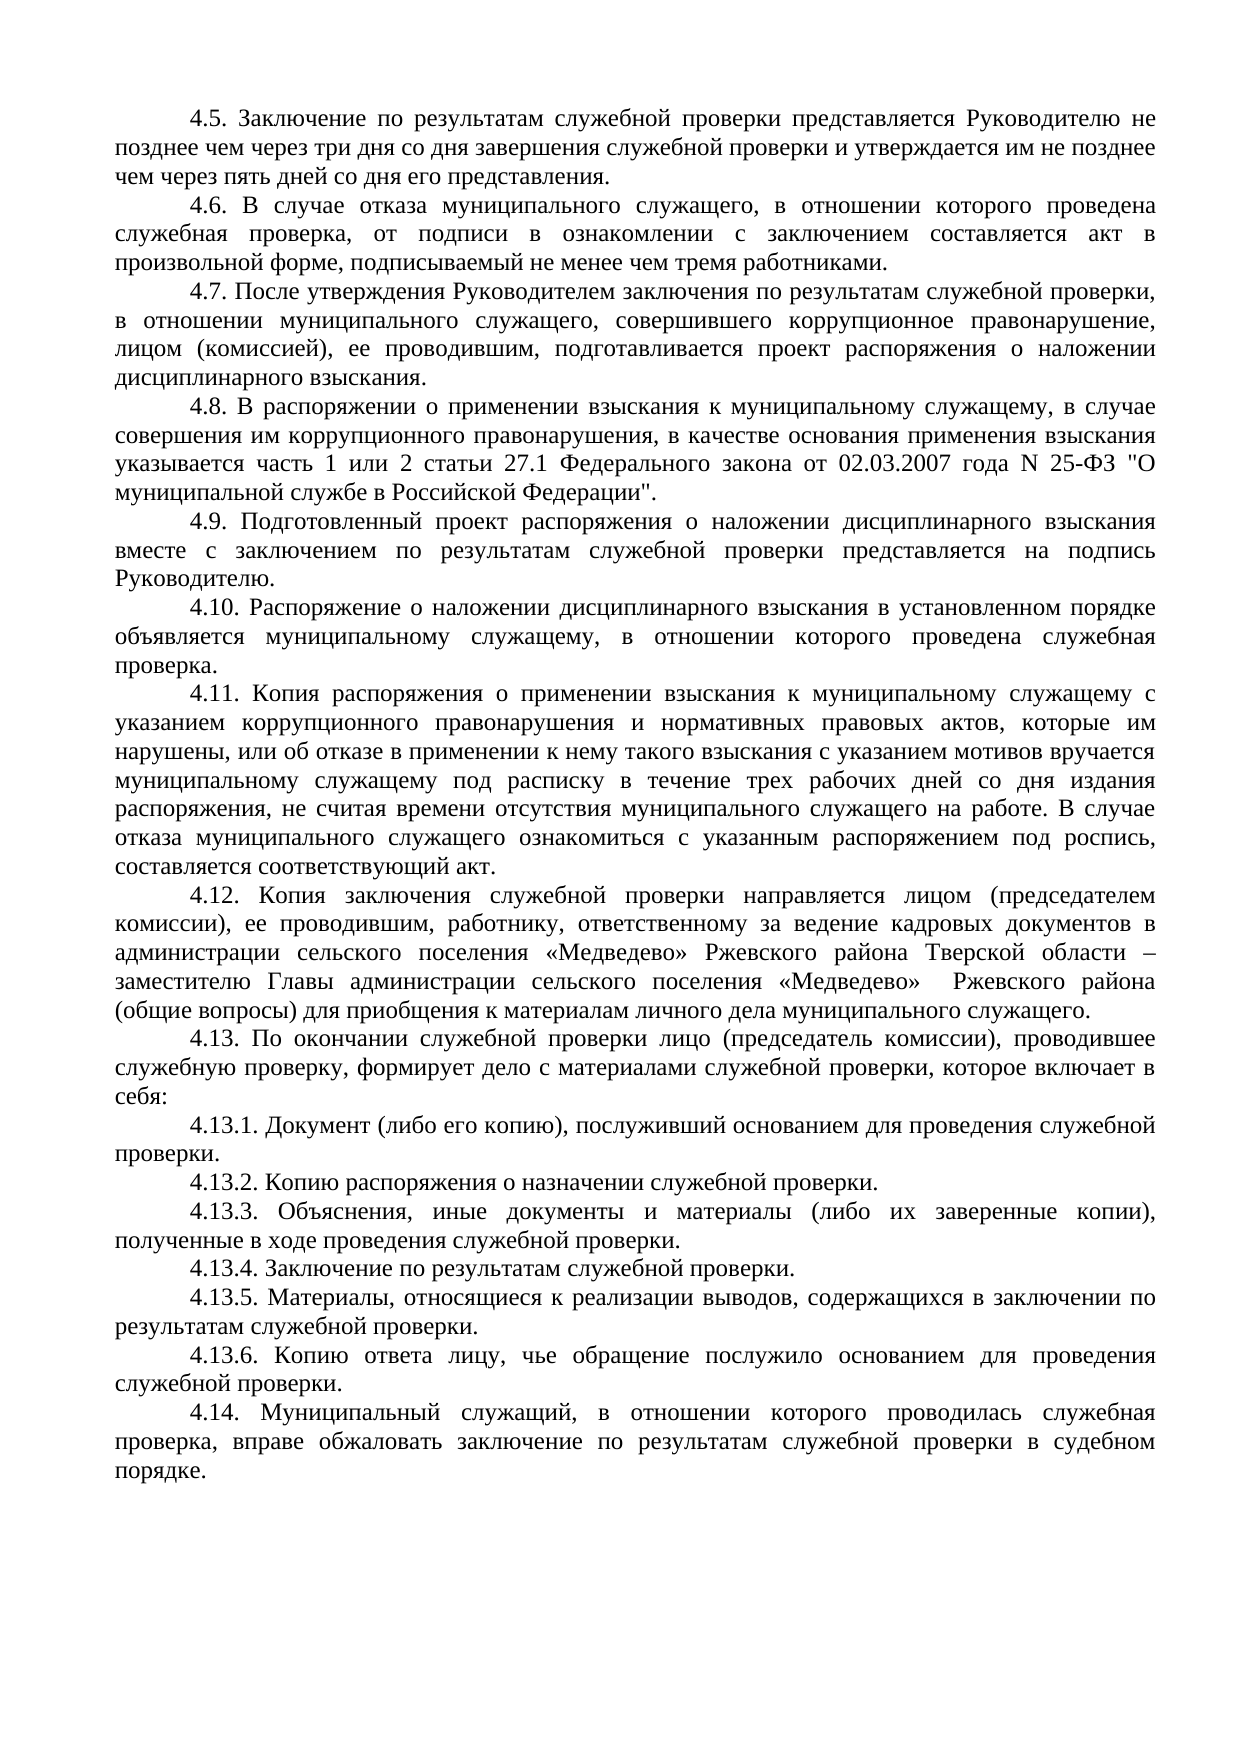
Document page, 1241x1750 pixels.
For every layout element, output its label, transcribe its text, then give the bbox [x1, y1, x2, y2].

text 4.13.5. Материалы, относящиеся к реализации выводов, содержащихся в заключении по результатам служебной проверки. [114, 1282, 1157, 1340]
text 4.13.1. Документ (либо его копию), послуживший основанием для проведения служебной проверки. [114, 1110, 1157, 1167]
text 4.14. Муниципальный служащий, в отношении которого проводилась служебная проверка, вправе обжаловать заключение по результатам служебной проверки в судебном порядке. [114, 1397, 1157, 1483]
text 4.9. Подготовленный проект распоряжения о наложении дисциплинарного взыскания вместе с заключением по результатам служебной проверки представляется на подпись Руководителю. [114, 506, 1157, 592]
text 4.13.2. Копию распоряжения о назначении служебной проверки. [114, 1167, 1157, 1196]
text 4.13.3. Объяснения, иные документы и материалы (либо их заверенные копии), полученные в ходе проведения служебной проверки. [114, 1196, 1157, 1253]
text 4.5. Заключение по результатам служебной проверки представляется Руководителю не позднее чем через три дня со дня завершения служебной проверки и утверждается им не позднее чем через пять дней со дня его представления. [114, 103, 1157, 190]
text 4.11. Копия распоряжения о применении взыскания к муниципальному служащему с указанием коррупционного правонарушения и нормативных правовых актов, которые им нарушены, или об отказе в применении к нему такого взыскания с указанием мотивов вручается муниципальному служащему под расписку в течение трех рабочих дней со дня издания распоряжения, не считая времени отсутствия муниципального служащего на работе. В случае отказа муниципального служащего ознакомиться с указанным распоряжением под роспись, составляется соответствующий акт. [114, 678, 1157, 880]
text 4.8. В распоряжении о применении взыскания к муниципальному служащему, в случае совершения им коррупционного правонарушения, в качестве основания применения взыскания указывается часть 1 или 2 статьи 27.1 Федерального закона от 02.03.2007 года N 25-ФЗ "О муниципальной службе в Российской Федерации". [114, 391, 1157, 506]
text 4.13.6. Копию ответа лицу, чье обращение послужило основанием для проведения служебной проверки. [114, 1340, 1157, 1397]
text 4.13.4. Заключение по результатам служебной проверки. [114, 1253, 1157, 1282]
text 4.7. После утверждения Руководителем заключения по результатам служебной проверки, в отношении муниципального служащего, совершившего коррупционное правонарушение, лицом (комиссией), ее проводившим, подготавливается проект распоряжения о наложении дисциплинарного взыскания. [114, 276, 1157, 391]
text 4.12. Копия заключения служебной проверки направляется лицом (председателем комиссии), ее проводившим, работнику, ответственному за ведение кадровых документов в администрации сельского поселения «Медведево» Ржевского района Тверской области – заместителю Главы администрации сельского поселения «Медведево» Ржевского района (общие вопросы) для приобщения к материалам личного дела муниципального служащего. [114, 880, 1157, 1023]
text 4.6. В случае отказа муниципального служащего, в отношении которого проведена служебная проверка, от подписи в ознакомлении с заключением составляется акт в произвольной форме, подписываемый не менее чем тремя работниками. [114, 190, 1157, 276]
text 4.13. По окончании служебной проверки лицо (председатель комиссии), проводившее служебную проверку, формирует дело с материалами служебной проверки, которое включает в себя: [114, 1023, 1157, 1110]
text 4.10. Распоряжение о наложении дисциплинарного взыскания в установленном порядке объявляется муниципальному служащему, в отношении которого проведена служебная проверка. [114, 592, 1157, 678]
